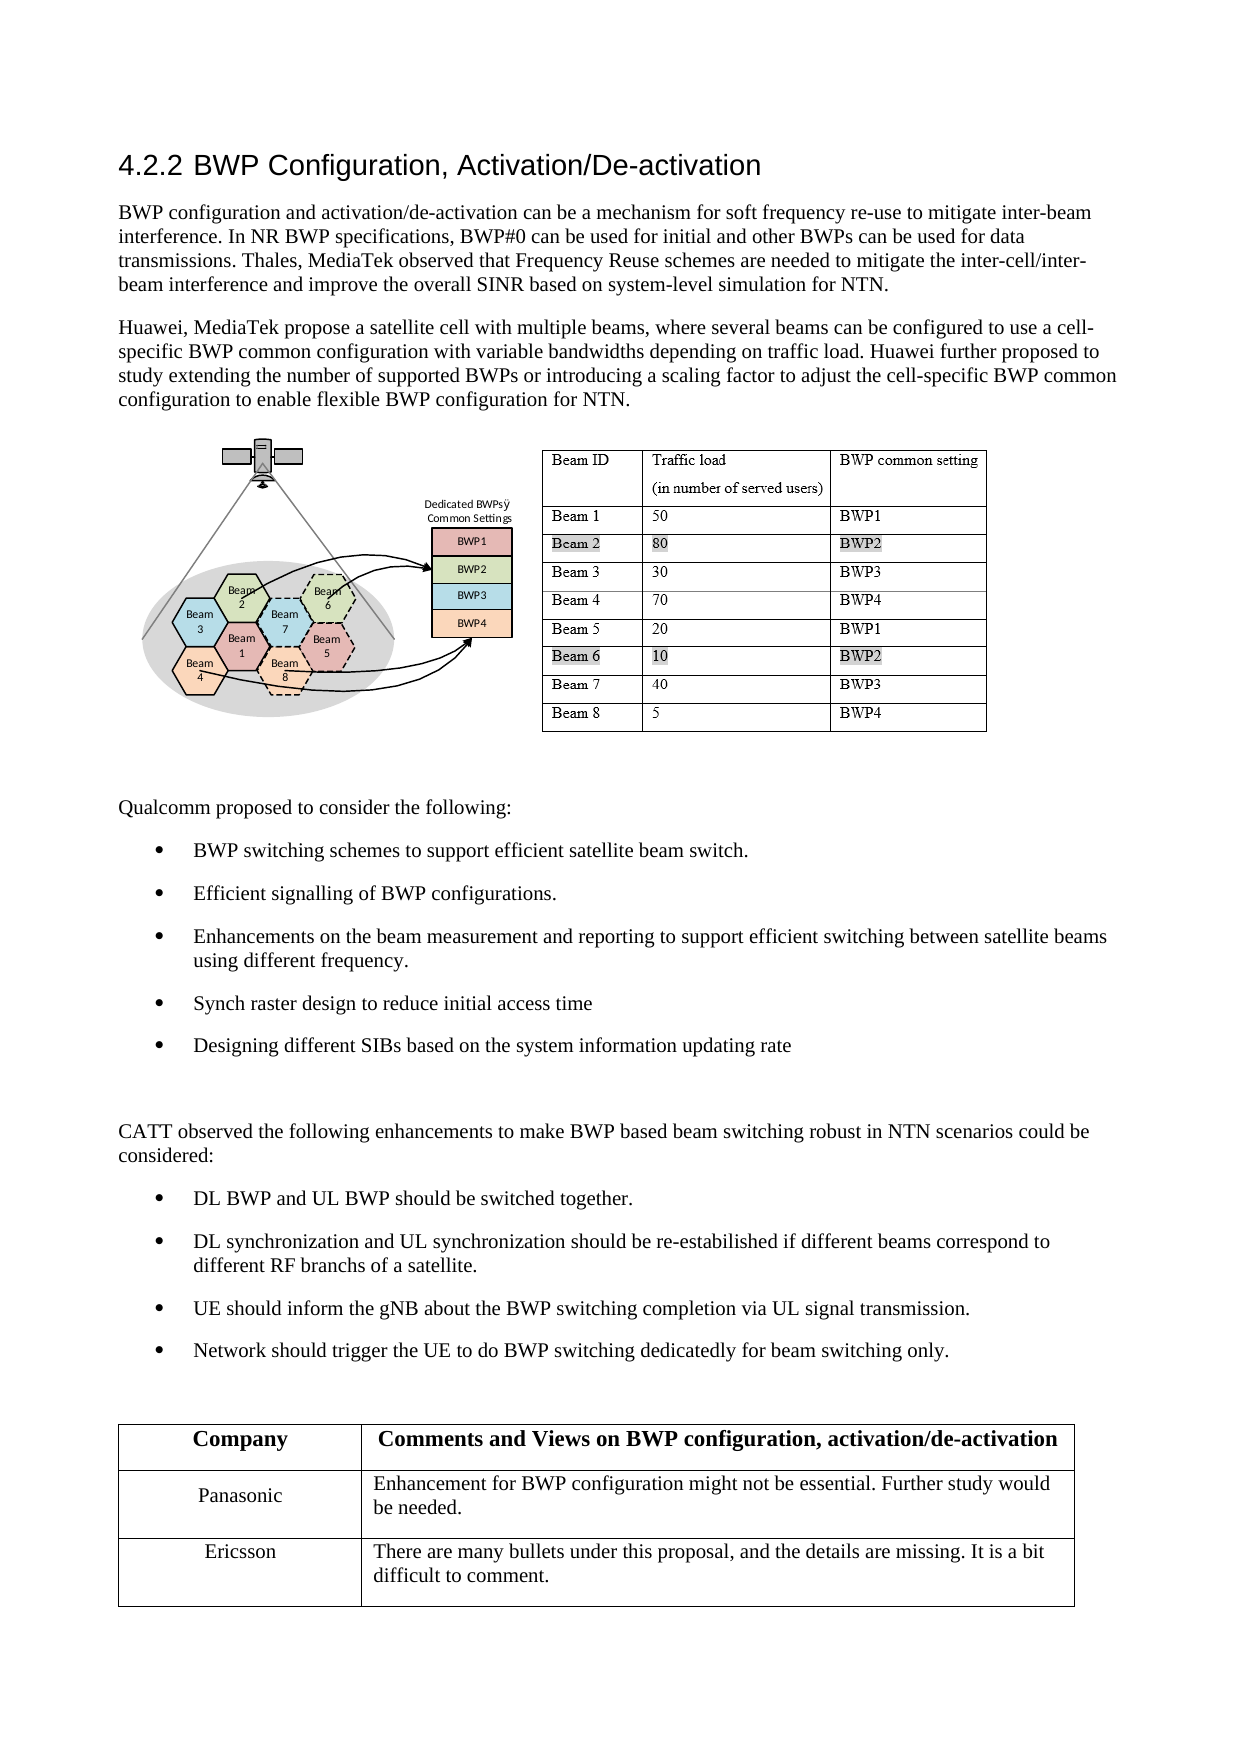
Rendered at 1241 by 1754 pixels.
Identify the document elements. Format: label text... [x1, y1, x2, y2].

list DL synchronization and UL synchronization should be re-estabilished if different beams correspond to different RF branchs of a satellite. [156, 1229, 1122, 1277]
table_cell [362, 1539, 1074, 1606]
list DL BWP and UL BWP should be switched together. [156, 1186, 1122, 1210]
text BWP configuration and activation/de-activation can be a mechanism for soft frequency re-use to mitigate inter-beam interference. In NR BWP specifications, BWP#0 can be used for initial and other BWPs can be used for data transmissions. Thales, MediaTek observed that Frequency Reuse schemes are needed to mitigate the inter-cell/inter-beam interference and improve the overall SINR based on system-level simulation for NTN. [118, 200, 1122, 296]
list Designing different SIBs based on the system information updating rate [156, 1033, 1122, 1057]
picture [540, 449, 989, 734]
list Network should trigger the UE to do BWP switching dedicatedly for beam switching only. [156, 1338, 1122, 1362]
text Huawei, MediaTek propose a satellite cell with multiple beams, where several beams can be configured to use a cell-specific BWP common configuration with variable bandwidths depending on traffic load. Huawei further proposed to study extending the number of supported BWPs or introducing a scaling factor to adjust the cell-specific BWP common configuration to enable flexible BWP configuration for NTN. [118, 315, 1122, 411]
table_cell Enhancement for BWP configuration might not be essential. Further study would be needed. [362, 1471, 1074, 1538]
list UE should inform the gNB about the BWP switching completion via UL signal transmission. [156, 1296, 1122, 1319]
table_cell Ericsson [119, 1539, 361, 1606]
table_header Comments and Views on BWP configuration, activation/de-activation [362, 1425, 1074, 1470]
list Enhancements on the beam measurement and reporting to support efficient switching between satellite beams using different frequency. [156, 924, 1122, 972]
list Efficient signalling of BWP configurations. [156, 881, 1122, 905]
text CATT observed the following enhancements to make BWP based beam switching robust in NTN scenarios could be considered: [118, 1119, 1122, 1167]
text Qualcomm proposed to consider the following: [118, 795, 1122, 819]
list Synch raster design to reduce initial access time [156, 991, 1122, 1014]
table_cell Panasonic [119, 1471, 361, 1538]
table_header Company [119, 1425, 361, 1470]
list BWP switching schemes to support efficient satellite beam switch. [156, 838, 1122, 862]
subtitle BWP Configuration, Activation/De-activation [118, 147, 1122, 181]
